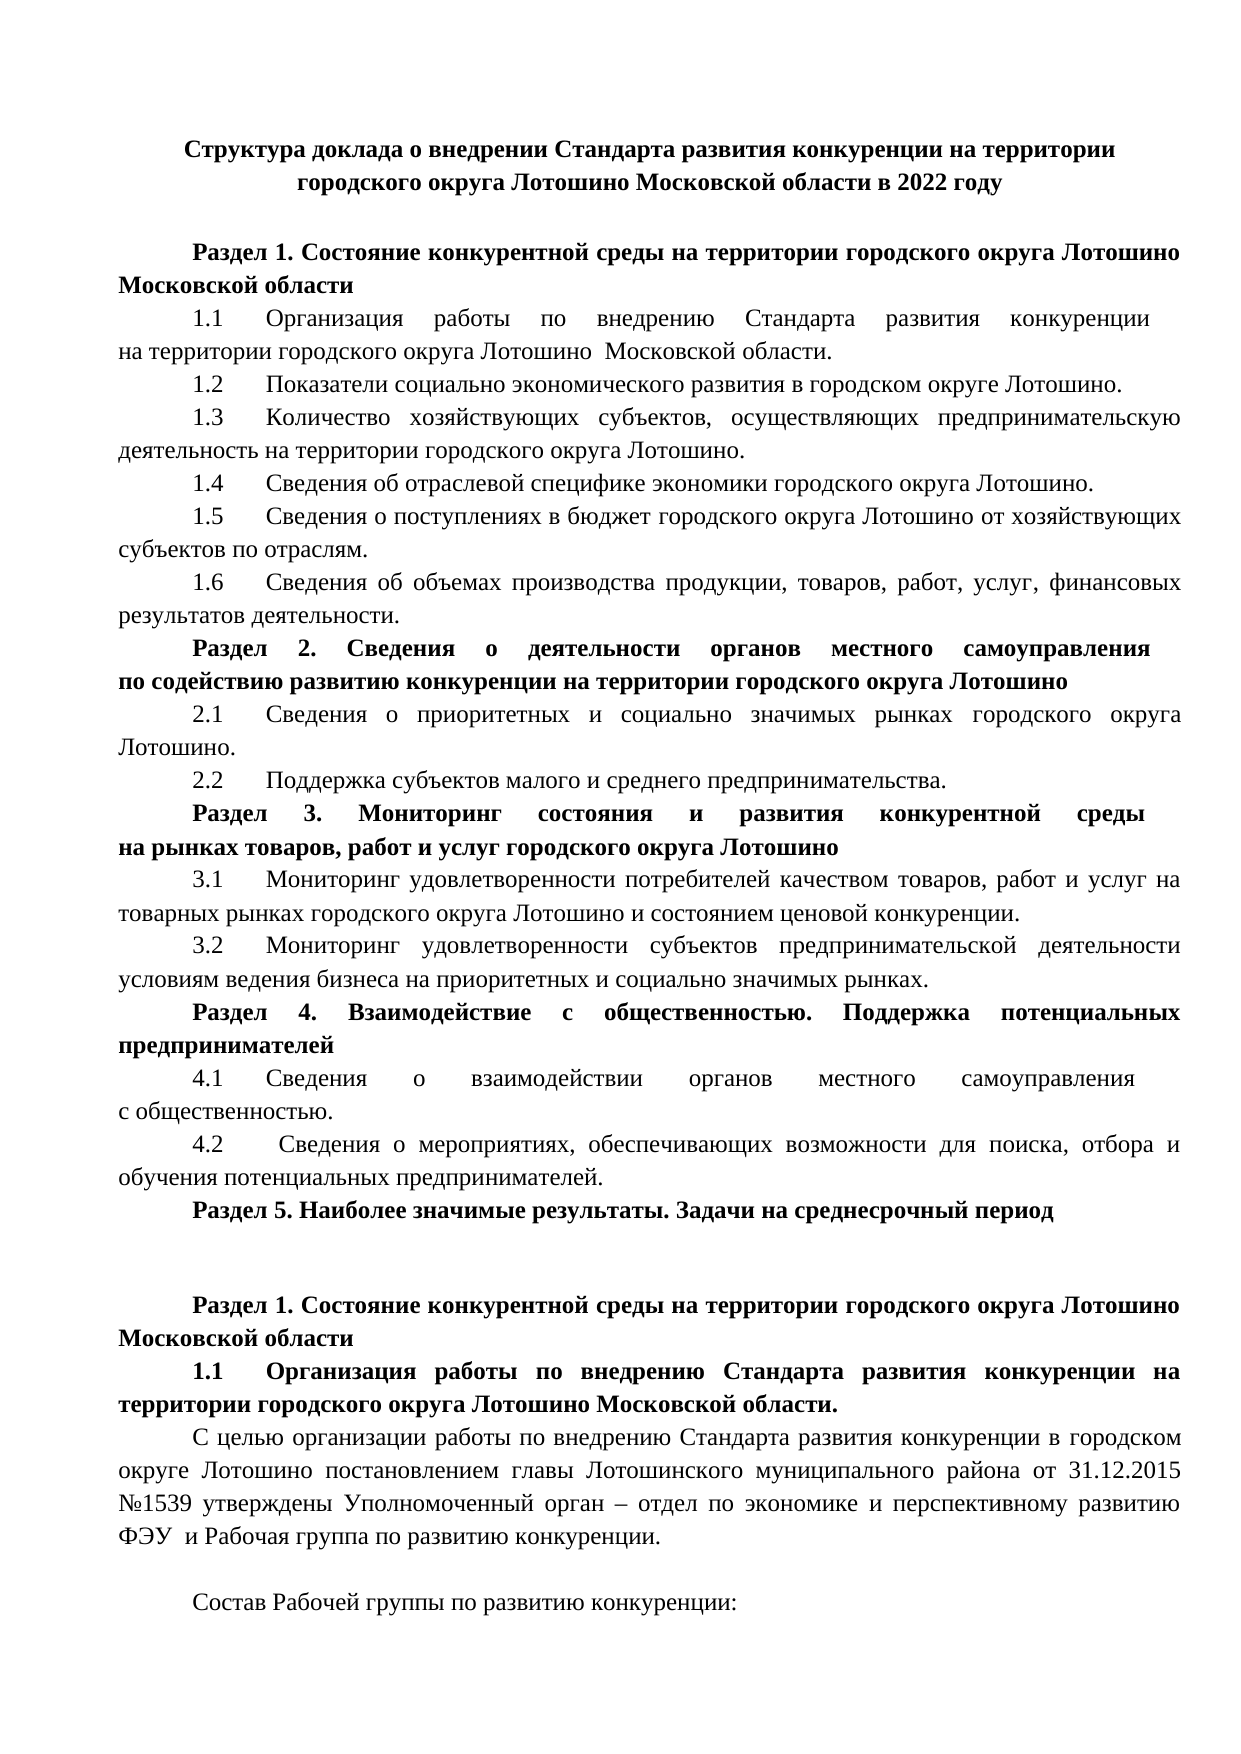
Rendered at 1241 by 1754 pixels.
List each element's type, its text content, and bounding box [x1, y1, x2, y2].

list Сведения об объемах производства продукции, товаров, работ, услуг, финансовых результатов деятельности. [118, 567, 1181, 629]
list 3.2 Мониторинг удовлетворенности субъектов предпринимательской деятельности условиям ведения бизнеса на приоритетных и социально значимых рынках. [118, 931, 1181, 992]
text Раздел 5. Наиболее значимые результаты. Задачи на среднесрочный период [118, 1195, 1181, 1223]
text С целью организации работы по внедрению Стандарта развития конкуренции в городском округе Лотошино постановлением главы Лотошинского муниципального района от 31.12.2015 №1539 утверждены Уполномоченный орган – отдел по экономике и перспективному развитию ФЭУ и Рабочая группа по развитию конкуренции. [118, 1422, 1181, 1550]
text Раздел 1. Состояние конкурентной среды на территории городского округа Лотошино Московской области [118, 1290, 1181, 1352]
list Организация работы по внедрению Стандарта развития конкуренции на территории городского округа Лотошино Московской области. [118, 1356, 1181, 1418]
text 4.2 Сведения о мероприятиях, обеспечивающих возможности для поиска, отбора и обучения потенциальных предпринимателей. [118, 1129, 1181, 1191]
list Раздел 2. Сведения о деятельности органов местного самоуправления по содействию развитию конкуренции на территории городского округа Лотошино [118, 633, 1181, 695]
list 3.1 Мониторинг удовлетворенности потребителей качеством товаров, работ и услуг на товарных рынках городского округа Лотошино и состоянием ценовой конкуренции. [118, 864, 1181, 926]
list Сведения о приоритетных и социально значимых рынках городского округа Лотошино. [118, 699, 1181, 761]
list Организация работы по внедрению Стандарта развития конкуренции на территории городского округа Лотошино Московской области. [118, 303, 1181, 365]
text Состав Рабочей группы по развитию конкуренции: [118, 1587, 1181, 1616]
list Поддержка субъектов малого и среднего предпринимательства. [118, 766, 1181, 794]
list Сведения об отраслевой специфике экономики городского округа Лотошино. [118, 468, 1181, 497]
text Раздел 4. Взаимодействие с общественностью. Поддержка потенциальных предпринимателей [118, 997, 1181, 1058]
list Показатели социально экономического развития в городском округе Лотошино. [118, 369, 1181, 398]
list Сведения о поступлениях в бюджет городского округа Лотошино от хозяйствующих субъектов по отраслям. [118, 501, 1181, 563]
text 4.1 Сведения о взаимодействии органов местного самоуправления с общественностью. [118, 1063, 1181, 1124]
list Раздел 3. Мониторинг состояния и развития конкурентной среды на рынках товаров, работ и услуг городского округа Лотошино [118, 798, 1181, 860]
text Структура доклада о внедрении Стандарта развития конкуренции на территории городского округа Лотошино Московской области в 2022 году [118, 134, 1181, 195]
list Количество хозяйствующих субъектов, осуществляющих предпринимательскую деятельность на территории городского округа Лотошино. [118, 402, 1181, 464]
text Раздел 1. Состояние конкурентной среды на территории городского округа Лотошино Московской области [118, 237, 1181, 299]
